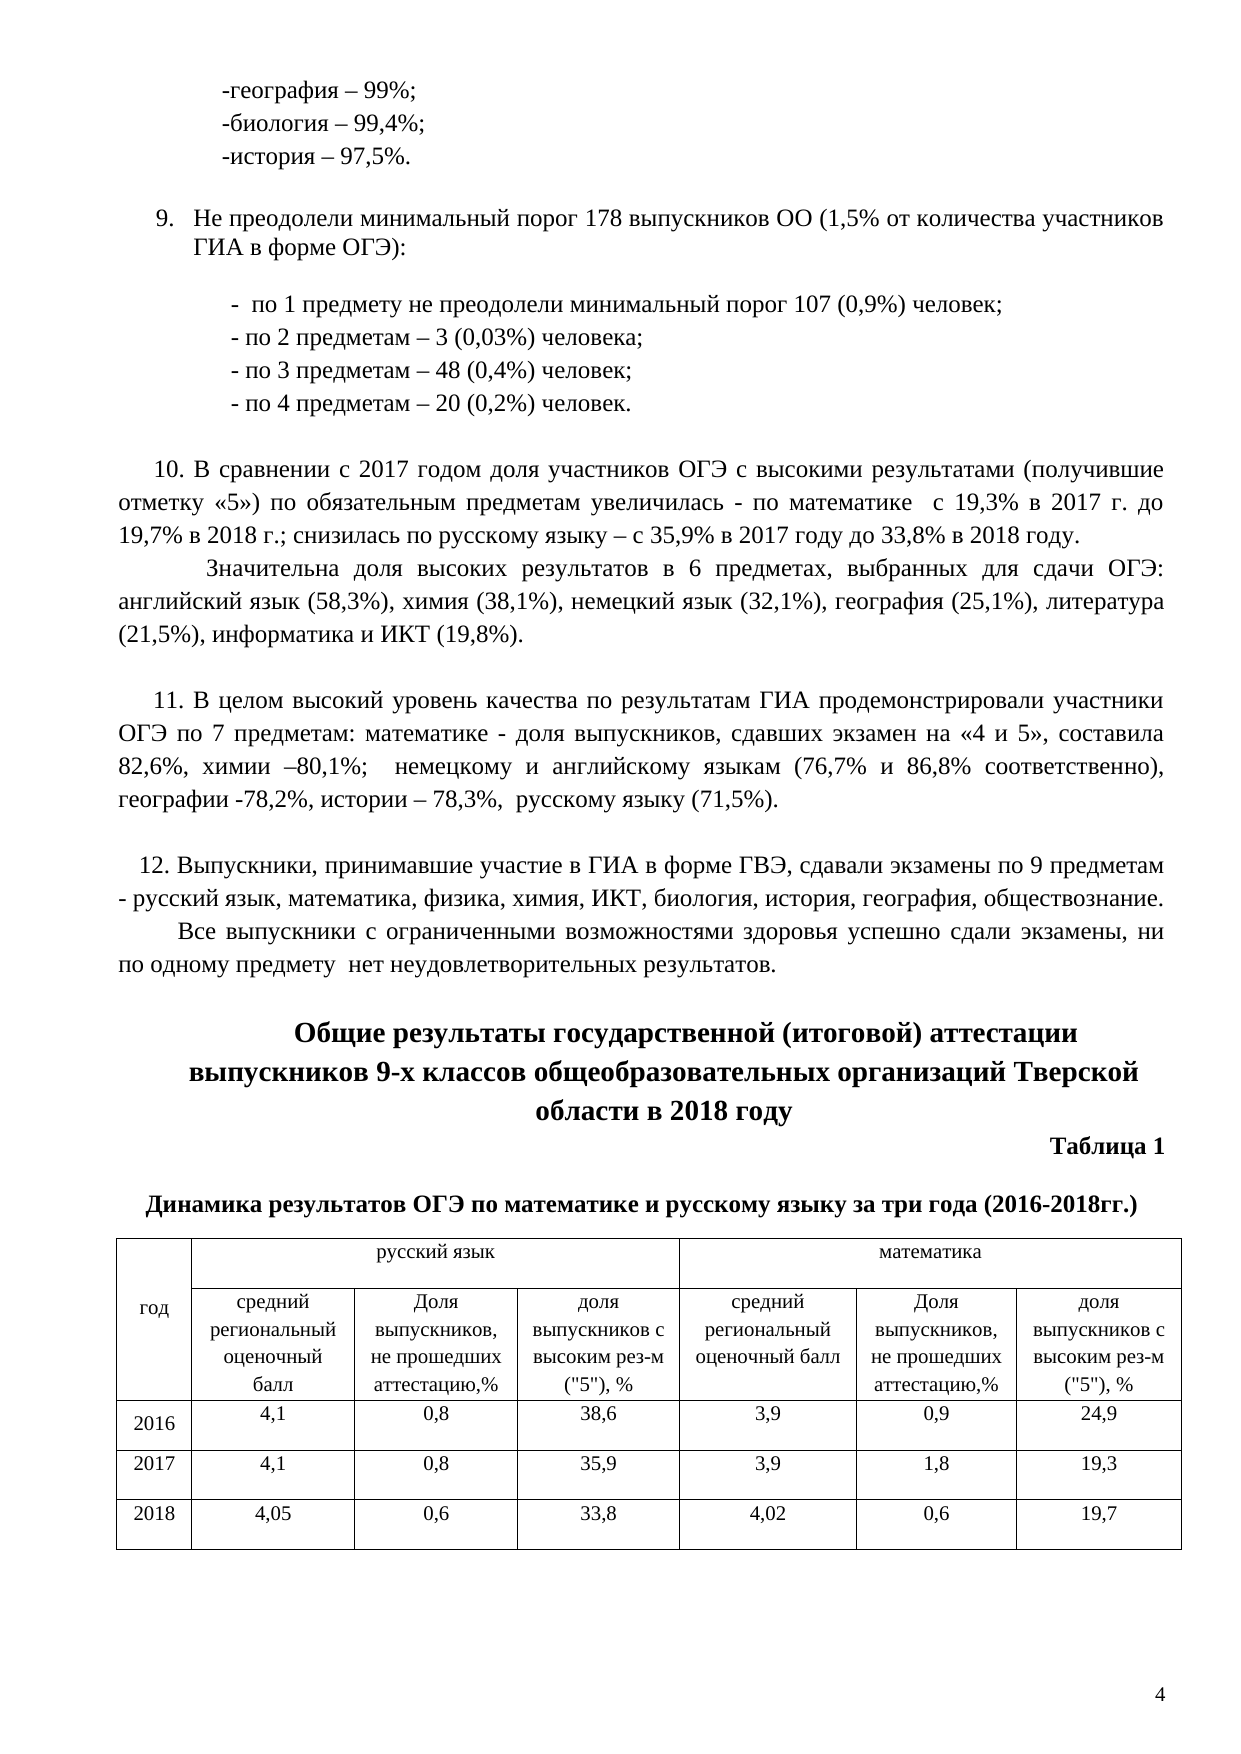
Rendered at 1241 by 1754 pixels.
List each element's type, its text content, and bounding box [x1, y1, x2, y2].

table_cell 19,3 [1017, 1451, 1181, 1499]
table_header математика [680, 1239, 1181, 1288]
list Динамика результатов ОГЭ по математике и русскому языку за три года (2016-2018гг.) [118, 1189, 1165, 1217]
table_cell 0,6 [355, 1500, 517, 1549]
table_cell 33,8 [518, 1500, 679, 1549]
table_cell 2016 [117, 1401, 191, 1449]
list -история – 97,5%. [118, 141, 1165, 170]
table_cell 19,7 [1017, 1500, 1181, 1549]
text - по 4 предметам – 20 (0,2%) человек. [231, 388, 1165, 417]
table_cell 35,9 [518, 1451, 679, 1499]
table_header русский язык [192, 1239, 679, 1288]
table_cell 4,05 [192, 1500, 354, 1549]
table_cell 4,02 [680, 1500, 856, 1549]
list Общие результаты государственной (итоговой) аттестации выпускников 9-х классов общеобразовательных организаций Тверской области в 2018 году [162, 1016, 1165, 1126]
table_cell средний региональный оценочный балл [680, 1289, 856, 1400]
list 11. В целом высокий уровень качества по результатам ГИА продемонстрировали участники ОГЭ по 7 предметам: математике - доля выпускников, сдавших экзамен на «4 и 5», составила 82,6%, химии –80,1%; немецкому и английскому языкам (76,7% и 86,8% соответственно), географии -78,2%, истории – 78,3%, русскому языку (71,5%). [118, 685, 1165, 813]
table_cell Доля выпускников, не прошедших аттестацию,% [857, 1289, 1016, 1400]
text - по 1 предмету не преодолели минимальный порог 107 (0,9%) человек; [231, 289, 1165, 318]
table_cell 24,9 [1017, 1401, 1181, 1449]
table_header год [117, 1239, 191, 1400]
table_cell 38,6 [518, 1401, 679, 1449]
table_cell средний региональный оценочный балл [192, 1289, 354, 1400]
table_cell 2017 [117, 1451, 191, 1499]
table_cell 3,9 [680, 1451, 856, 1499]
table_cell 4,1 [192, 1451, 354, 1499]
table_cell 2018 [117, 1500, 191, 1549]
table_cell 0,6 [857, 1500, 1016, 1549]
text - по 3 предметам – 48 (0,4%) человек; [231, 355, 1165, 384]
table_cell 0,8 [355, 1451, 517, 1499]
table_cell 4,1 [192, 1401, 354, 1449]
table_cell 1,8 [857, 1451, 1016, 1499]
list Не преодолели минимальный порог 178 выпускников ОО (1,5% от количества участников ГИА в форме ОГЭ): [156, 203, 1165, 260]
list 12. Выпускники, принимавшие участие в ГИА в форме ГВЭ, сдавали экзамены по 9 предметам - русский язык, математика, физика, химия, ИКТ, биология, история, география, обществознание. [118, 850, 1165, 912]
list Значительна доля высоких результатов в 6 предметах, выбранных для сдачи ОГЭ: английский язык (58,3%), химия (38,1%), немецкий язык (32,1%), география (25,1%), литература (21,5%), информатика и ИКТ (19,8%). [118, 553, 1165, 648]
list -биология – 99,4%; [118, 108, 1165, 137]
table_cell доля выпускников с высоким рез-м ("5"), % [518, 1289, 679, 1400]
table_cell 0,8 [355, 1401, 517, 1449]
table_cell 3,9 [680, 1401, 856, 1449]
list -география – 99%; [118, 75, 1165, 104]
list Таблица 1 [118, 1131, 1165, 1160]
text - по 2 предметам – 3 (0,03%) человека; [231, 322, 1165, 351]
table_cell 0,9 [857, 1401, 1016, 1449]
list Все выпускники с ограниченными возможностями здоровья успешно сдали экзамены, ни по одному предмету нет неудовлетворительных результатов. [118, 916, 1165, 978]
text 10. В сравнении с 2017 годом доля участников ОГЭ с высокими результатами (получившие отметку «5») по обязательным предметам увеличилась - по математике с 19,3% в 2017 г. до 19,7% в 2018 г.; снизилась по русскому языку – с 35,9% в 2017 году до 33,8% в 2018 году. [118, 454, 1165, 549]
table_cell доля выпускников с высоким рез-м ("5"), % [1017, 1289, 1181, 1400]
table_cell Доля выпускников, не прошедших аттестацию,% [355, 1289, 517, 1400]
